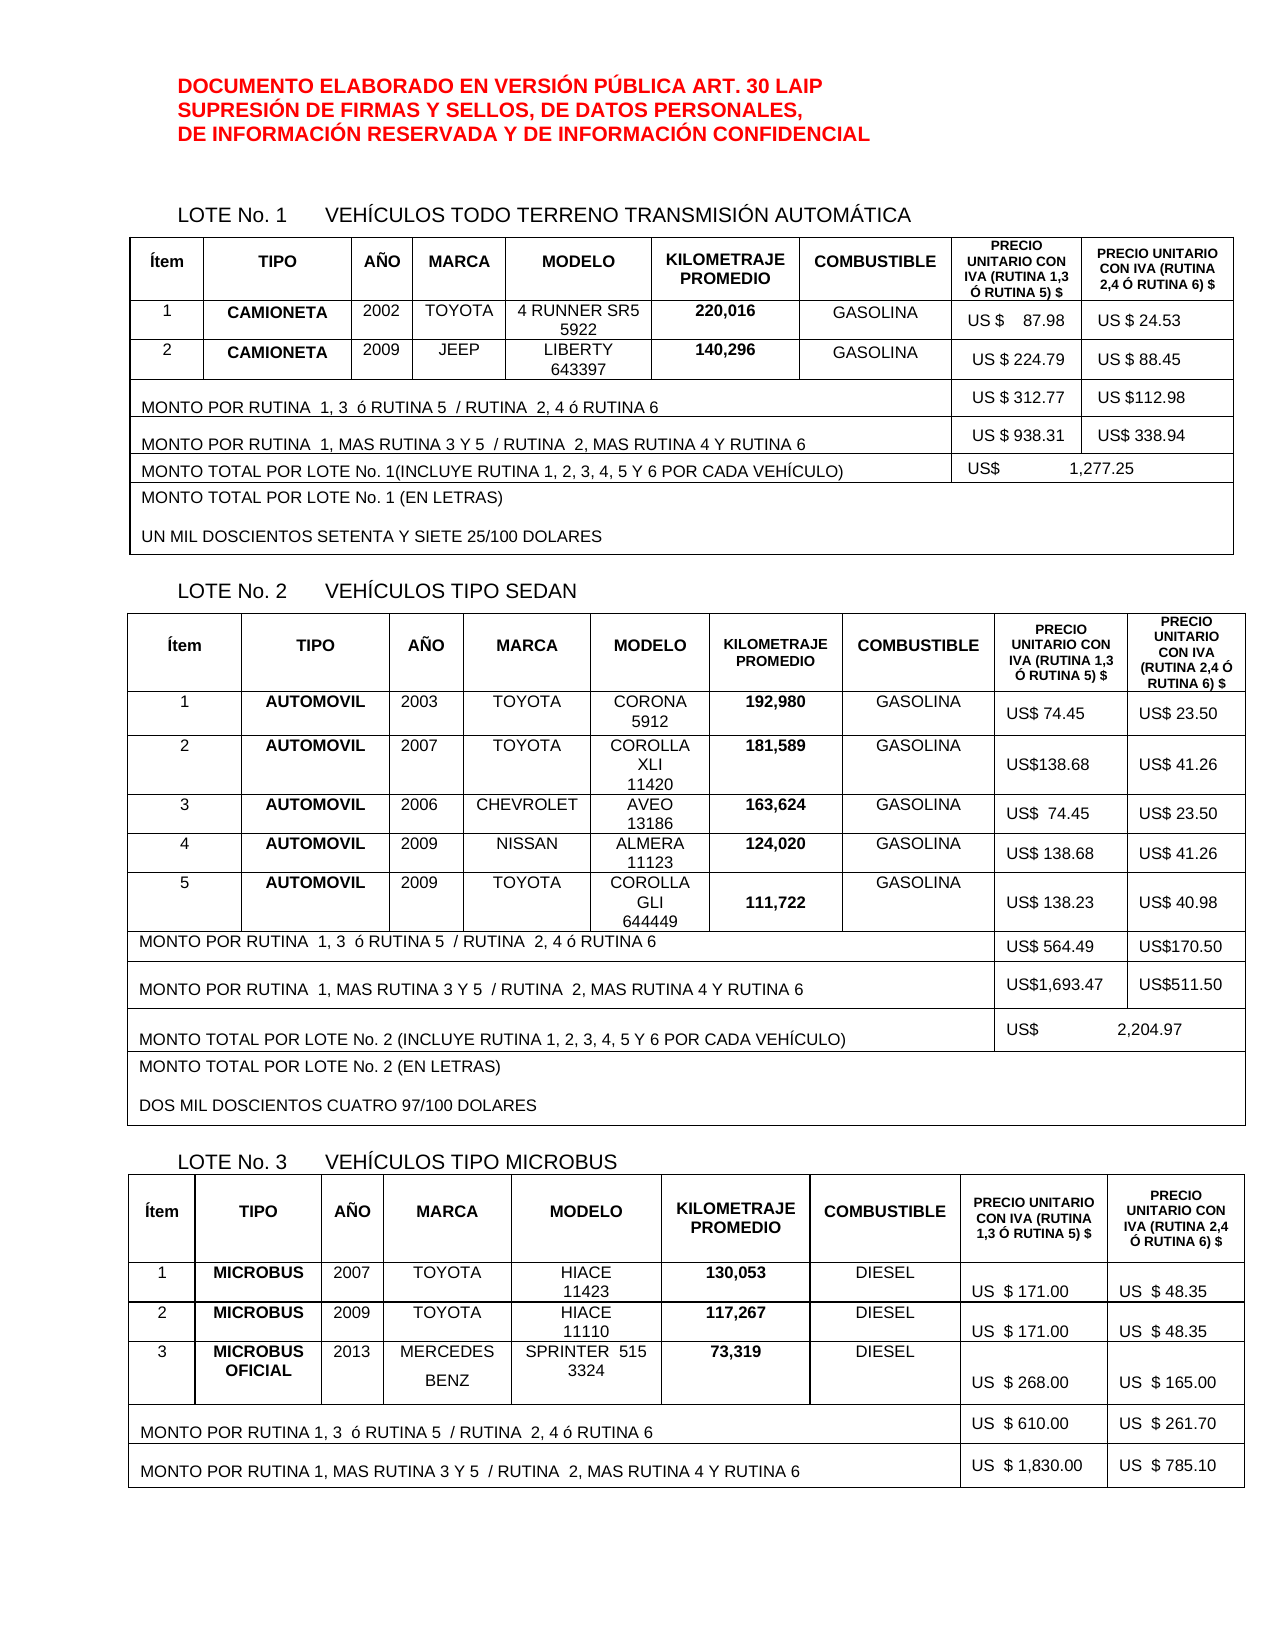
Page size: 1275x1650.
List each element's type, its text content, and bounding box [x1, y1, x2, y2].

table_cell US$ 40.98 [1128, 873, 1245, 931]
table_cell 2009 [390, 834, 463, 872]
table_cell US $ 48.35 [1108, 1263, 1244, 1301]
table_cell 111,722 [710, 873, 842, 931]
table_cell AUTOMOVIL [242, 736, 389, 793]
table_cell TOYOTA [464, 873, 590, 931]
table_cell US $ 938.31 [952, 417, 1081, 453]
table_cell COROLLA XLI 11420 [591, 736, 709, 793]
table_header MODELO [591, 614, 709, 691]
table_cell US $ 312.77 [952, 380, 1081, 416]
text LOTE No. 2 VEHÍCULOS TIPO SEDAN [177, 579, 1196, 603]
table_header AÑO [390, 614, 463, 691]
table_cell AUTOMOVIL [242, 873, 389, 931]
table_cell TOYOTA [413, 301, 505, 339]
table_cell 130,053 [662, 1263, 809, 1301]
table_cell 124,020 [710, 834, 842, 872]
table_cell MERCEDES BENZ [384, 1342, 511, 1404]
table_cell MONTO POR RUTINA 1, 3 ó RUTINA 5 / RUTINA 2, 4 ó RUTINA 6 [131, 380, 951, 416]
table_cell 2 [131, 340, 203, 378]
table_cell MICROBUS OFICIAL [196, 1342, 321, 1404]
table_cell TOYOTA [464, 692, 590, 735]
table_cell 1 [128, 692, 241, 735]
table_cell 4 RUNNER SR5 5922 [506, 301, 651, 339]
table_cell 4 [128, 834, 241, 872]
table_cell COROLLA GLI 644449 [591, 873, 709, 931]
table_cell US$170.50 [1128, 932, 1245, 961]
table_cell CAMIONETA [204, 340, 351, 378]
table_cell MONTO TOTAL POR LOTE No. 2 (EN LETRAS) DOS MIL DOSCIENTOS CUATRO 97/100 DOLARES [128, 1052, 1245, 1125]
table_header TIPO [204, 238, 351, 300]
table_cell 192,980 [710, 692, 842, 735]
table_cell US$ 338.94 [1082, 417, 1233, 453]
table_cell 2007 [390, 736, 463, 793]
table_cell 2 [128, 736, 241, 793]
text LOTE No. 1 VEHÍCULOS TODO TERRENO TRANSMISIÓN AUTOMÁTICA [177, 203, 1196, 227]
table_cell MONTO TOTAL POR LOTE No. 2 (INCLUYE RUTINA 1, 2, 3, 4, 5 Y 6 POR CADA VEHÍCULO) [128, 1009, 994, 1051]
table_cell US $ 24.53 [1082, 301, 1233, 339]
table_cell AUTOMOVIL [242, 834, 389, 872]
table_cell 1 [131, 301, 203, 339]
table_cell GASOLINA [843, 834, 994, 872]
table_cell JEEP [413, 340, 505, 378]
table_cell GASOLINA [843, 795, 994, 833]
table_header TIPO [242, 614, 389, 691]
table_cell MONTO POR RUTINA 1, 3 ó RUTINA 5 / RUTINA 2, 4 ó RUTINA 6 [128, 932, 994, 961]
table_cell US $ 261.70 [1108, 1405, 1244, 1442]
table_cell 117,267 [662, 1303, 809, 1341]
table_cell 163,624 [710, 795, 842, 833]
table_cell US $ 1,830.00 [961, 1444, 1107, 1487]
table_header AÑO [322, 1175, 383, 1262]
table_header PRECIO UNITARIO CON IVA (RUTINA 2,4 Ó RUTINA 6) $ [1082, 238, 1233, 300]
table_header MARCA [464, 614, 590, 691]
table_cell US $ 171.00 [961, 1303, 1107, 1341]
table_cell MONTO TOTAL POR LOTE No. 1(INCLUYE RUTINA 1, 2, 3, 4, 5 Y 6 POR CADA VEHÍCULO) [131, 454, 951, 482]
table_cell 2006 [390, 795, 463, 833]
table_cell US$1,693.47 [995, 962, 1127, 1007]
table_cell DIESEL [811, 1263, 960, 1301]
table_cell US$511.50 [1128, 962, 1245, 1007]
table_cell US $ 268.00 [961, 1342, 1107, 1404]
table_header Ítem [128, 614, 241, 691]
table_cell HIACE 11110 [512, 1303, 661, 1341]
table_cell DIESEL [811, 1303, 960, 1341]
table_header COMBUSTIBLE [800, 238, 951, 300]
text LOTE No. 3 VEHÍCULOS TIPO MICROBUS [177, 1150, 1196, 1174]
table_cell LIBERTY 643397 [506, 340, 651, 378]
table_cell 3 [129, 1342, 194, 1404]
table_header COMBUSTIBLE [811, 1175, 960, 1262]
table_cell GASOLINA [843, 692, 994, 735]
table_cell US$ 2,204.97 [995, 1009, 1245, 1051]
table_cell US$ 41.26 [1128, 834, 1245, 872]
table_cell MONTO POR RUTINA 1, MAS RUTINA 3 Y 5 / RUTINA 2, MAS RUTINA 4 Y RUTINA 6 [128, 962, 994, 1007]
table_header MARCA [384, 1175, 511, 1262]
table_cell TOYOTA [384, 1303, 511, 1341]
table_cell 5 [128, 873, 241, 931]
table_header MODELO [512, 1175, 661, 1262]
table_cell CAMIONETA [204, 301, 351, 339]
table_cell MONTO POR RUTINA 1, MAS RUTINA 3 Y 5 / RUTINA 2, MAS RUTINA 4 Y RUTINA 6 [131, 417, 951, 453]
table_header PRECIO UNITARIO CON IVA (RUTINA 2,4 Ó RUTINA 6) $ [1108, 1175, 1244, 1262]
table_header Ítem [129, 1175, 194, 1262]
table_cell 2 [129, 1303, 194, 1341]
table_header KILOMETRAJE PROMEDIO [652, 238, 799, 300]
table_cell 73,319 [662, 1342, 809, 1404]
table_header MARCA [413, 238, 505, 300]
table_header Ítem [131, 238, 203, 300]
table_cell GASOLINA [800, 301, 951, 339]
table_cell US $ 785.10 [1108, 1444, 1244, 1487]
table_cell US $ 48.35 [1108, 1303, 1244, 1341]
table_cell CHEVROLET [464, 795, 590, 833]
table_cell 2009 [352, 340, 412, 378]
table_cell 140,296 [652, 340, 799, 378]
table_cell US $ 165.00 [1108, 1342, 1244, 1404]
table_header MODELO [506, 238, 651, 300]
table_cell US $ 171.00 [961, 1263, 1107, 1301]
table_header AÑO [352, 238, 412, 300]
table_cell 2009 [322, 1303, 383, 1341]
table_header KILOMETRAJE PROMEDIO [710, 614, 842, 691]
table_cell AUTOMOVIL [242, 795, 389, 833]
table_cell GASOLINA [843, 873, 994, 931]
table_cell US$ 74.45 [995, 795, 1127, 833]
table_cell US$ 74.45 [995, 692, 1127, 735]
table_header PRECIO UNITARIO CON IVA (RUTINA 2,4 Ó RUTINA 6) $ [1128, 614, 1245, 691]
table_cell 2013 [322, 1342, 383, 1404]
table_header COMBUSTIBLE [843, 614, 994, 691]
table_cell US$ 23.50 [1128, 795, 1245, 833]
table_header PRECIO UNITARIO CON IVA (RUTINA 1,3 Ó RUTINA 5) $ [995, 614, 1127, 691]
table_cell AUTOMOVIL [242, 692, 389, 735]
table_cell US$ 564.49 [995, 932, 1127, 961]
table_cell MICROBUS [196, 1263, 321, 1301]
table_cell 2002 [352, 301, 412, 339]
table_header PRECIO UNITARIO CON IVA (RUTINA 1,3 Ó RUTINA 5) $ [952, 238, 1081, 300]
table_cell US$138.68 [995, 736, 1127, 793]
table_cell 2009 [390, 873, 463, 931]
table_cell US$ 23.50 [1128, 692, 1245, 735]
table_cell DIESEL [811, 1342, 960, 1404]
table_cell HIACE 11423 [512, 1263, 661, 1301]
table_cell CORONA 5912 [591, 692, 709, 735]
table_header KILOMETRAJE PROMEDIO [662, 1175, 809, 1262]
table_cell US$ 138.68 [995, 834, 1127, 872]
table_cell 220,016 [652, 301, 799, 339]
table_cell SPRINTER 515 3324 [512, 1342, 661, 1404]
table_header TIPO [196, 1175, 321, 1262]
table_cell 2003 [390, 692, 463, 735]
table_cell US $ 87.98 [952, 301, 1081, 339]
table_cell MONTO TOTAL POR LOTE No. 1 (EN LETRAS) UN MIL DOSCIENTOS SETENTA Y SIETE 25/100 DOLARES [131, 483, 1233, 554]
table_cell US$ 1,277.25 [952, 454, 1233, 482]
table_cell US $ 224.79 [952, 340, 1081, 378]
table_cell 3 [128, 795, 241, 833]
table_cell GASOLINA [843, 736, 994, 793]
table_cell TOYOTA [384, 1263, 511, 1301]
table_cell US $ 610.00 [961, 1405, 1107, 1442]
table_cell MONTO POR RUTINA 1, 3 ó RUTINA 5 / RUTINA 2, 4 ó RUTINA 6 [129, 1405, 960, 1442]
table_cell 1 [129, 1263, 194, 1301]
table_cell 2007 [322, 1263, 383, 1301]
table_cell US$ 138.23 [995, 873, 1127, 931]
table_cell TOYOTA [464, 736, 590, 793]
table_cell US $ 88.45 [1082, 340, 1233, 378]
table_cell ALMERA 11123 [591, 834, 709, 872]
table_cell US$ 41.26 [1128, 736, 1245, 793]
table_cell MICROBUS [196, 1303, 321, 1341]
table_cell 181,589 [710, 736, 842, 793]
table_cell NISSAN [464, 834, 590, 872]
table_cell MONTO POR RUTINA 1, MAS RUTINA 3 Y 5 / RUTINA 2, MAS RUTINA 4 Y RUTINA 6 [129, 1444, 960, 1487]
table_cell AVEO 13186 [591, 795, 709, 833]
table_header PRECIO UNITARIO CON IVA (RUTINA 1,3 Ó RUTINA 5) $ [961, 1175, 1107, 1262]
table_cell US $112.98 [1082, 380, 1233, 416]
table_cell GASOLINA [800, 340, 951, 378]
